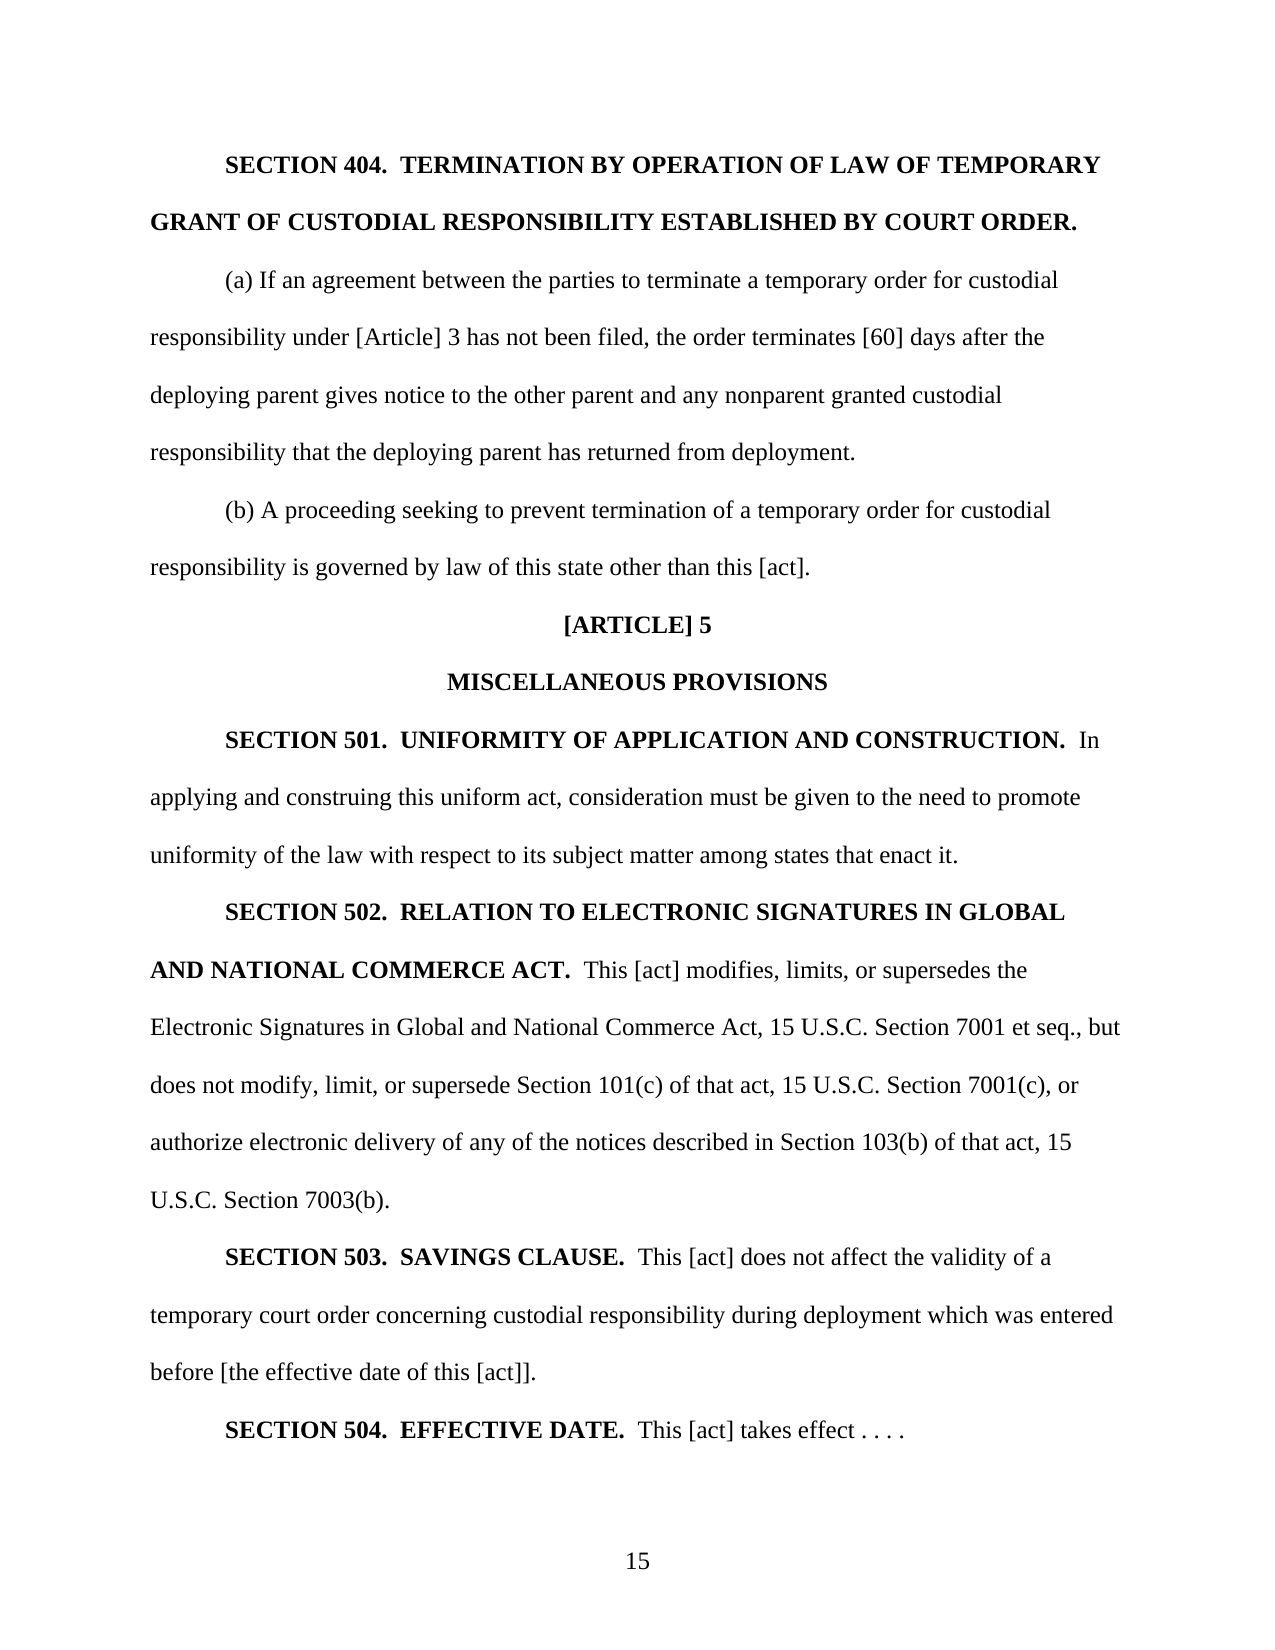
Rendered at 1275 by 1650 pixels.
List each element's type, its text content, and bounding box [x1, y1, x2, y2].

text (b) A proceeding seeking to prevent termination of a temporary order for custodial responsibility is governed by law of this state other than this [act]. [150, 495, 1125, 581]
subtitle [ARTICLE] 5 [150, 610, 1125, 639]
text SECTION 503. SAVINGS CLAUSE. This [act] does not affect the validity of a temporary court order concerning custodial responsibility during deployment which was entered before [the effective date of this [act]]. [150, 1242, 1125, 1386]
subtitle MISCELLANEOUS PROVISIONS [150, 667, 1125, 696]
subtitle SECTION 404. TERMINATION BY OPERATION OF LAW OF TEMPORARY GRANT OF CUSTODIAL RESPONSIBILITY ESTABLISHED BY COURT ORDER. [150, 150, 1125, 236]
text SECTION 504. EFFECTIVE DATE. This [act] takes effect . . . . [150, 1415, 1125, 1444]
text (a) If an agreement between the parties to terminate a temporary order for custodial responsibility under [Article] 3 has not been filed, the order terminates [60] days after the deploying parent gives notice to the other parent and any nonparent granted custodial responsibility that the deploying parent has returned from deployment. [150, 265, 1125, 466]
text SECTION 502. RELATION TO ELECTRONIC SIGNATURES IN GLOBAL AND NATIONAL COMMERCE ACT. This [act] modifies, limits, or supersedes the Electronic Signatures in Global and National Commerce Act, 15 U.S.C. Section 7001 et seq., but does not modify, limit, or supersede Section 101(c) of that act, 15 U.S.C. Section 7001(c), or authorize electronic delivery of any of the notices described in Section 103(b) of that act, 15 U.S.C. Section 7003(b). [150, 897, 1125, 1214]
text SECTION 501. UNIFORMITY OF APPLICATION AND CONSTRUCTION. In applying and construing this uniform act, consideration must be given to the need to promote uniformity of the law with respect to its subject matter among states that enact it. [150, 725, 1125, 869]
